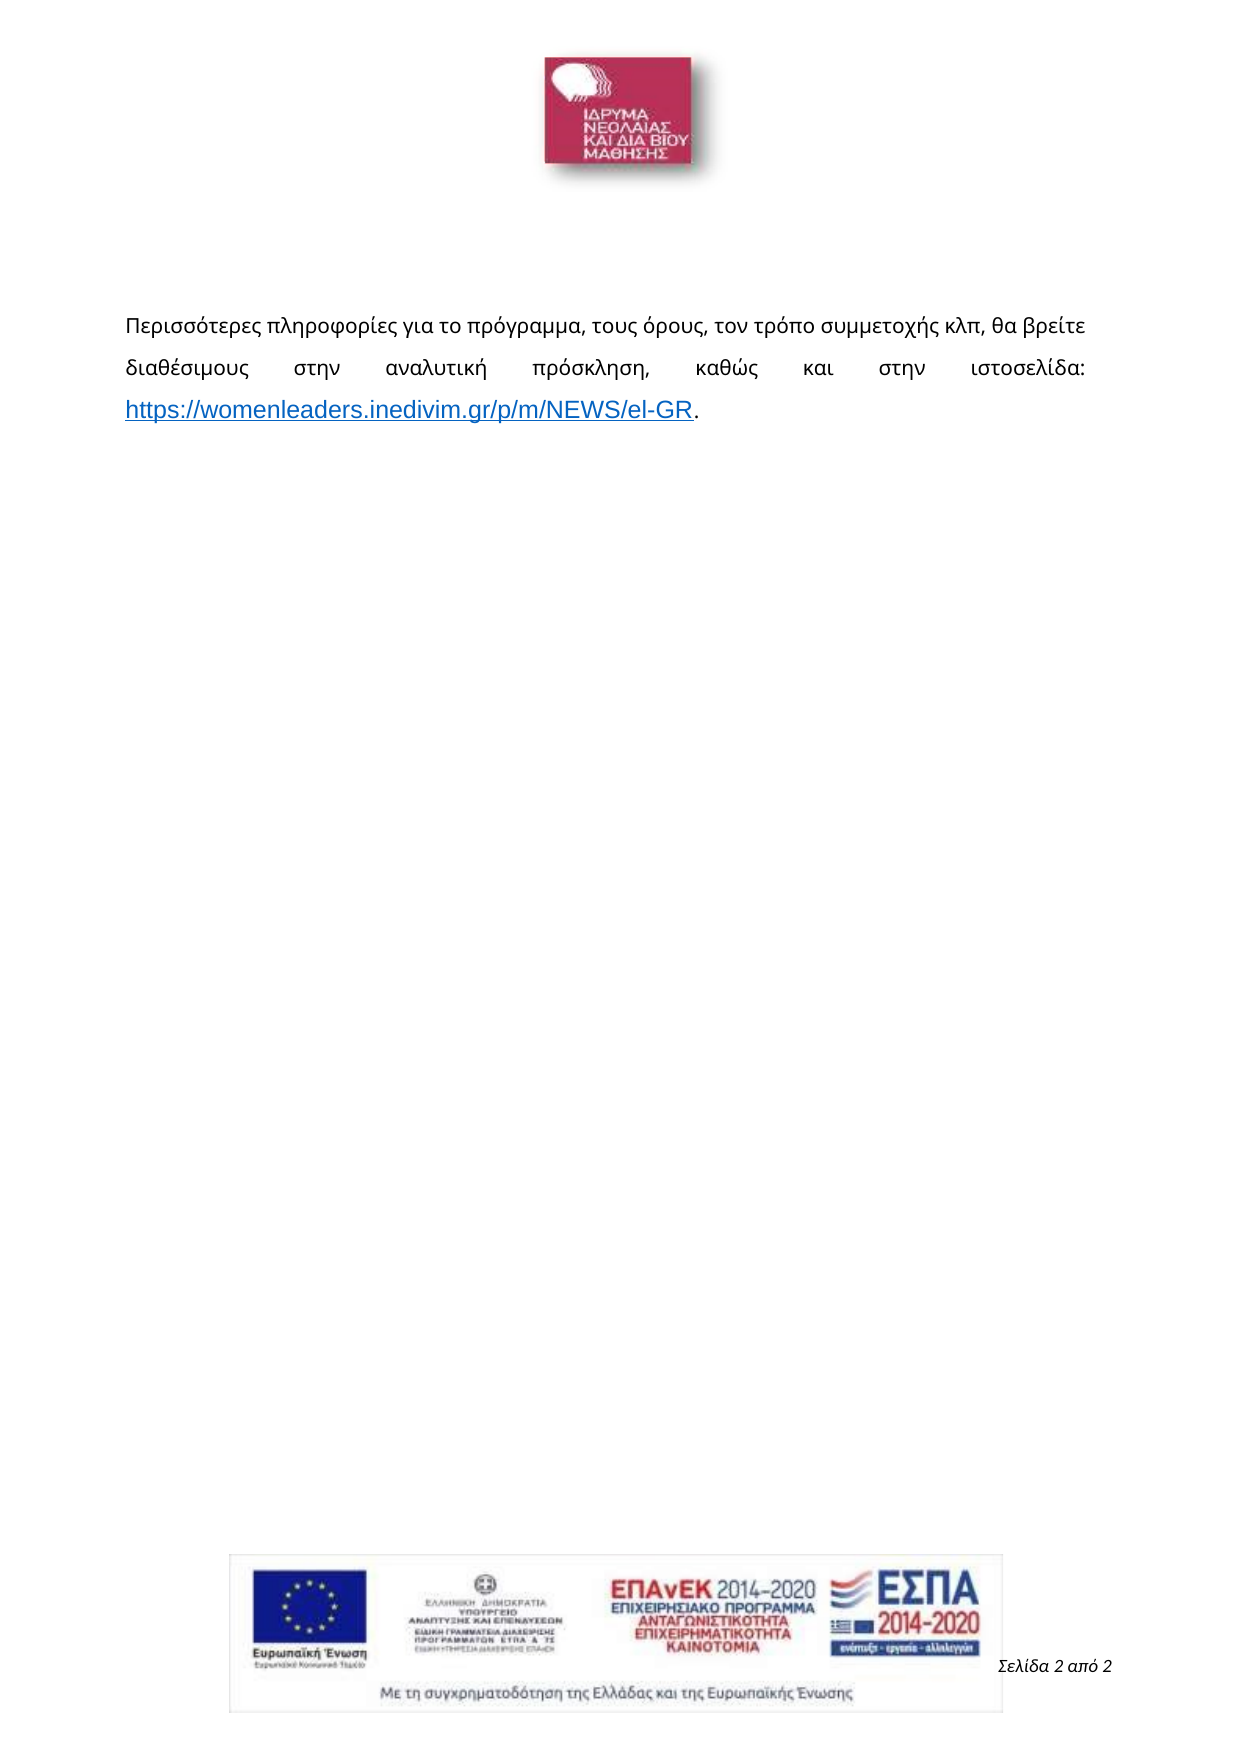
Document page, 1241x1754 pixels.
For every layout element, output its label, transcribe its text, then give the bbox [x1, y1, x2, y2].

text Περισσότερες πληροφορίες για το πρόγραμμα, τους όρους, τον τρόπο συμμετοχής κλπ, θα βρείτε διαθέσιμους στην αναλυτική πρόσκληση, καθώς και στην ιστοσελίδα: https://womenleaders.inedivim.gr/p/m/NEWS/el-GR. [125, 311, 1086, 425]
picture [531, 46, 729, 192]
picture [229, 1554, 1004, 1713]
